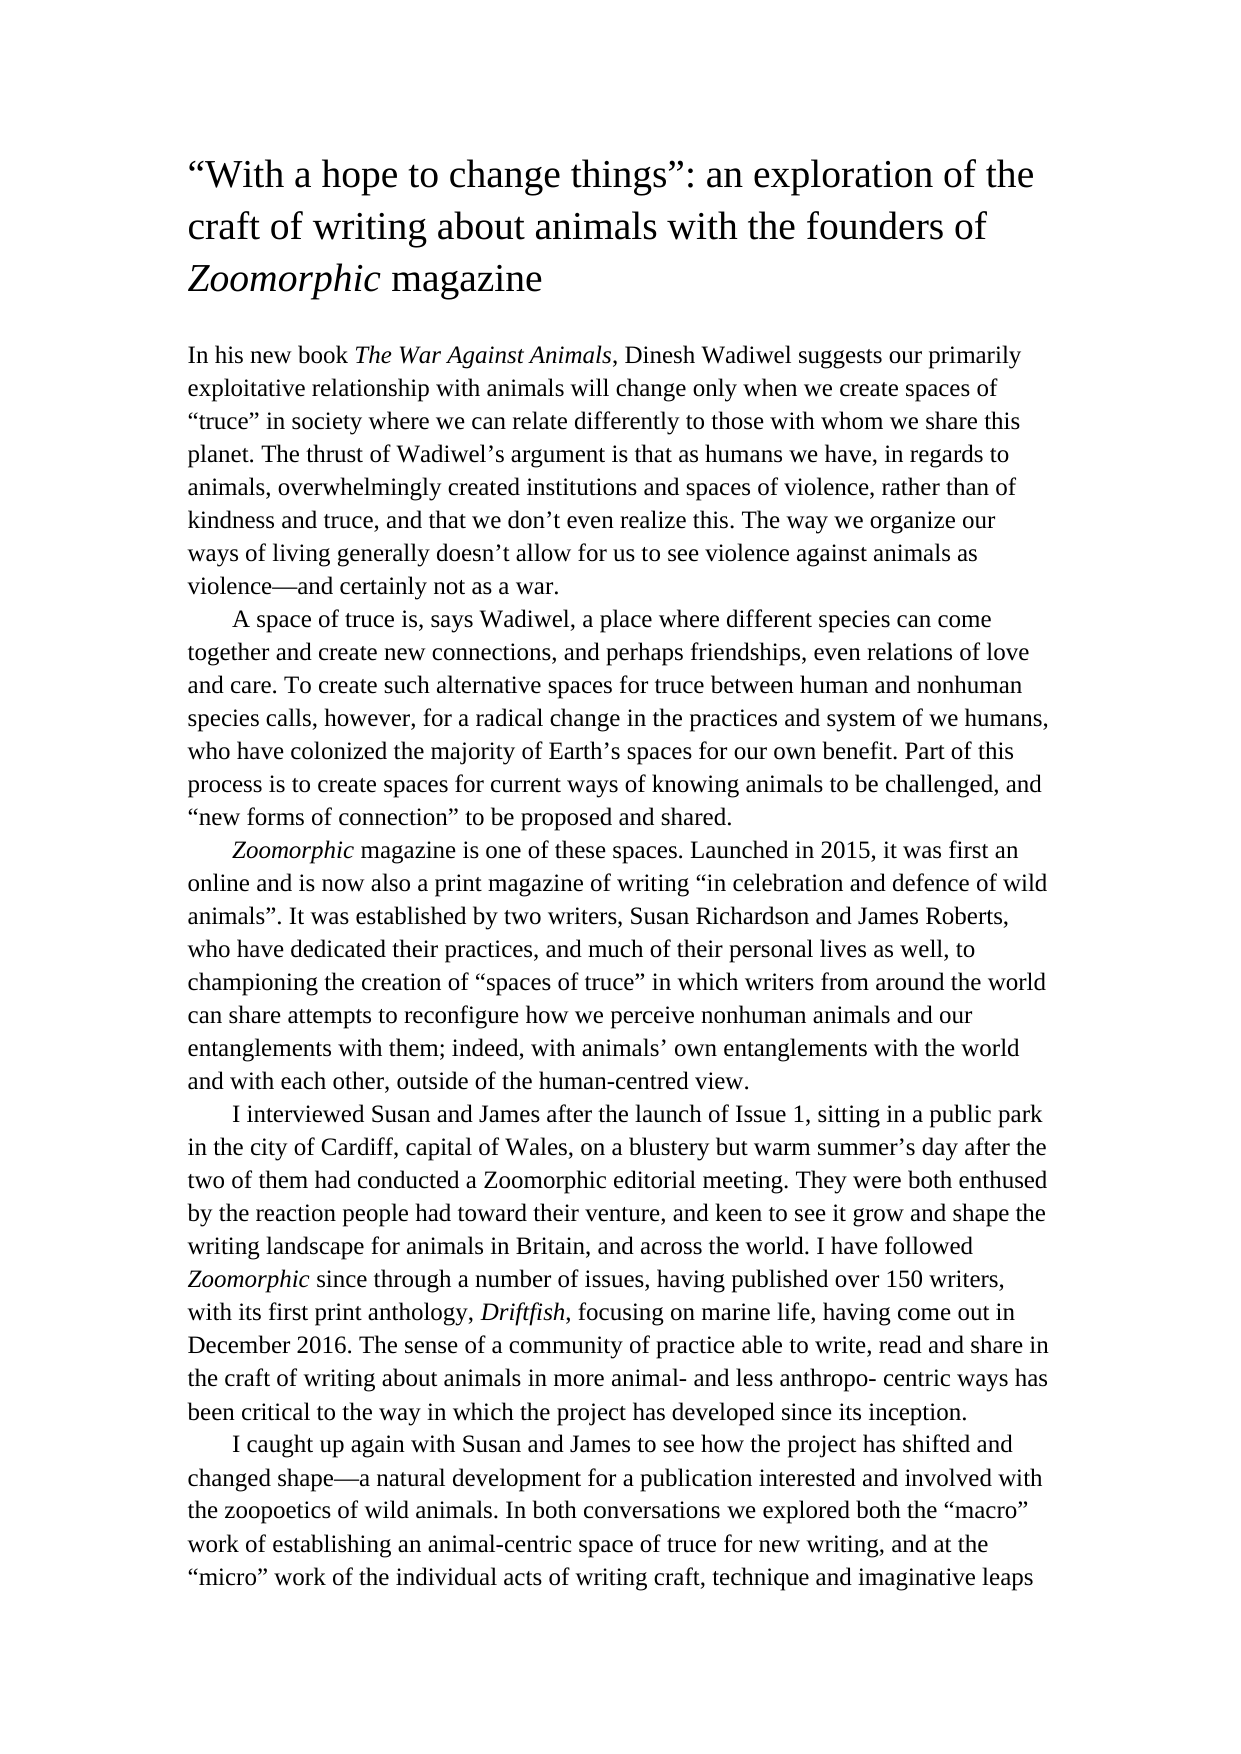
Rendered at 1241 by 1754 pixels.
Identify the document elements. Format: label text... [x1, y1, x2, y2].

text In his new book The War Against Animals, Dinesh Wadiwel suggests our primarily exploitative relationship with animals will change only when we create spaces of “truce” in society where we can relate differently to those with whom we share this planet. The thrust of Wadiwel’s argument is that as humans we have, in regards to animals, overwhelmingly created institutions and spaces of violence, rather than of kindness and truce, and that we don’t even realize this. The way we organize our ways of living generally doesn’t allow for us to see violence against animals as violence—and certainly not as a war. [187, 340, 1053, 600]
text I interviewed Susan and James after the launch of Issue 1, sitting in a public park in the city of Cardiff, capital of Wales, on a blustery but warm summer’s day after the two of them had conducted a Zoomorphic editorial meeting. They were both enthused by the reaction people had toward their venture, and keen to see it grow and shape the writing landscape for animals in Britain, and across the world. I have followed Zoomorphic since through a number of issues, having published over 150 writers, with its first print anthology, Driftfish, focusing on marine life, having come out in December 2016. The sense of a community of practice able to write, read and share in the craft of writing about animals in more animal- and less anthropo- centric ways has been critical to the way in which the project has developed since its inception. [187, 1099, 1053, 1425]
text Zoomorphic magazine is one of these spaces. Launched in 2015, it was first an online and is now also a print magazine of writing “in celebration and defence of wild animals”. It was established by two writers, Susan Richardson and James Roberts, who have dedicated their practices, and much of their personal lives as well, to championing the creation of “spaces of truce” in which writers from around the world can share attempts to reconfigure how we perceive nonhuman animals and our entanglements with them; indeed, with animals’ own entanglements with the world and with each other, outside of the human-centred view. [187, 835, 1053, 1095]
text A space of truce is, says Wadiwel, a place where different species can come together and create new connections, and perhaps friendships, even relations of love and care. To create such alternative spaces for truce between human and nonhuman species calls, however, for a radical change in the practices and system of we humans, who have colonized the majority of Earth’s spaces for our own benefit. Part of this process is to create spaces for current ways of knowing animals to be challenged, and “new forms of connection” to be proposed and shared. [187, 604, 1053, 831]
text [187, 1429, 1053, 1590]
text “With a hope to change things”: an exploration of the craft of writing about animals with the founders of Zoomorphic magazine [187, 150, 1053, 300]
